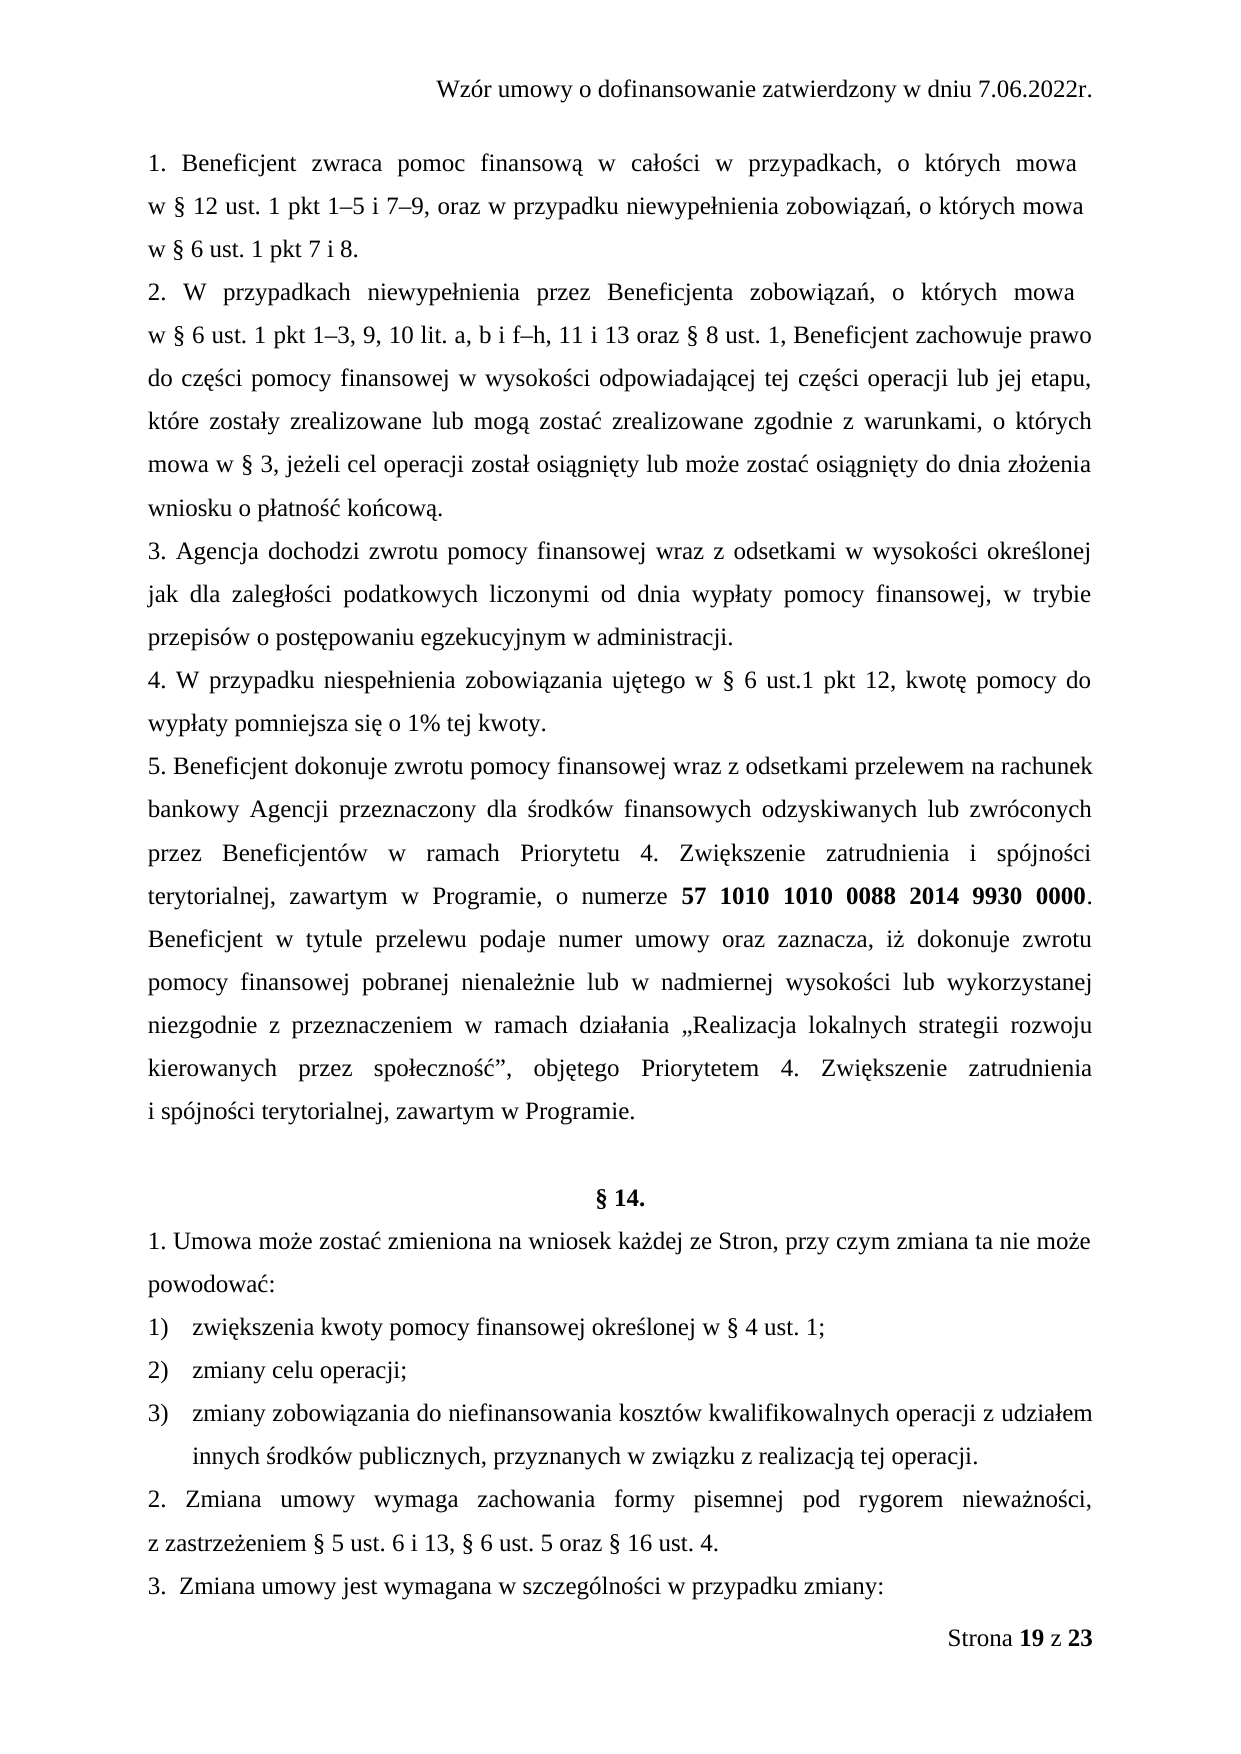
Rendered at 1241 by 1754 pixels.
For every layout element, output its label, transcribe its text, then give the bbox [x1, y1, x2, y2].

text 3. Agencja dochodzi zwrotu pomocy finansowej wraz z odsetkami w wysokości określonej jak dla zaległości podatkowych liczonymi od dnia wypłaty pomocy finansowej, w trybie przepisów o postępowaniu egzekucyjnym w administracji. [148, 536, 1093, 651]
text 1. Beneficjent zwraca pomoc finansową w całości w przypadkach, o których mowa w § 12 ust. 1 pkt 1–5 i 7–9, oraz w przypadku niewypełnienia zobowiązań, o których mowa w § 6 ust. 1 pkt 7 i 8. [148, 148, 1093, 263]
list zwiększenia kwoty pomocy finansowej określonej w § 4 ust. 1; [148, 1312, 1093, 1341]
text 3. Zmiana umowy jest wymagana w szczególności w przypadku zmiany: [148, 1571, 1093, 1599]
text 5. Beneficjent dokonuje zwrotu pomocy finansowej wraz z odsetkami przelewem na rachunek bankowy Agencji przeznaczony dla środków finansowych odzyskiwanych lub zwróconych przez Beneficjentów w ramach Priorytetu 4. Zwiększenie zatrudnienia i spójności terytorialnej, zawartym w Programie, o numerze 57 1010 1010 0088 2014 9930 0000. Beneficjent w tytule przelewu podaje numer umowy oraz zaznacza, iż dokonuje zwrotu pomocy finansowej pobranej nienależnie lub w nadmiernej wysokości lub wykorzystanej niezgodnie z przeznaczeniem w ramach działania „Realizacja lokalnych strategii rozwoju kierowanych przez społeczność”, objętego Priorytetem 4. Zwiększenie zatrudnienia i spójności terytorialnej, zawartym w Programie. [148, 751, 1093, 1125]
text § 14. [148, 1183, 1093, 1211]
list zmiany zobowiązania do niefinansowania kosztów kwalifikowalnych operacji z udziałem innych środków publicznych, przyznanych w związku z realizacją tej operacji. [148, 1398, 1093, 1470]
text 2. W przypadkach niewypełnienia przez Beneficjenta zobowiązań, o których mowa w § 6 ust. 1 pkt 1–3, 9, 10 lit. a, b i f–h, 11 i 13 oraz § 8 ust. 1, Beneficjent zachowuje prawo do części pomocy finansowej w wysokości odpowiadającej tej części operacji lub jej etapu, które zostały zrealizowane lub mogą zostać zrealizowane zgodnie z warunkami, o których mowa w § 3, jeżeli cel operacji został osiągnięty lub może zostać osiągnięty do dnia złożenia wniosku o płatność końcową. [148, 277, 1093, 521]
text 4. W przypadku niespełnienia zobowiązania ujętego w § 6 ust.1 pkt 12, kwotę pomocy do wypłaty pomniejsza się o 1% tej kwoty. [148, 665, 1093, 737]
text 2. Zmiana umowy wymaga zachowania formy pisemnej pod rygorem nieważności, z zastrzeżeniem § 5 ust. 6 i 13, § 6 ust. 5 oraz § 16 ust. 4. [148, 1484, 1093, 1556]
list zmiany celu operacji; [148, 1355, 1093, 1384]
text 1. Umowa może zostać zmieniona na wniosek każdej ze Stron, przy czym zmiana ta nie może powodować: [148, 1226, 1093, 1298]
